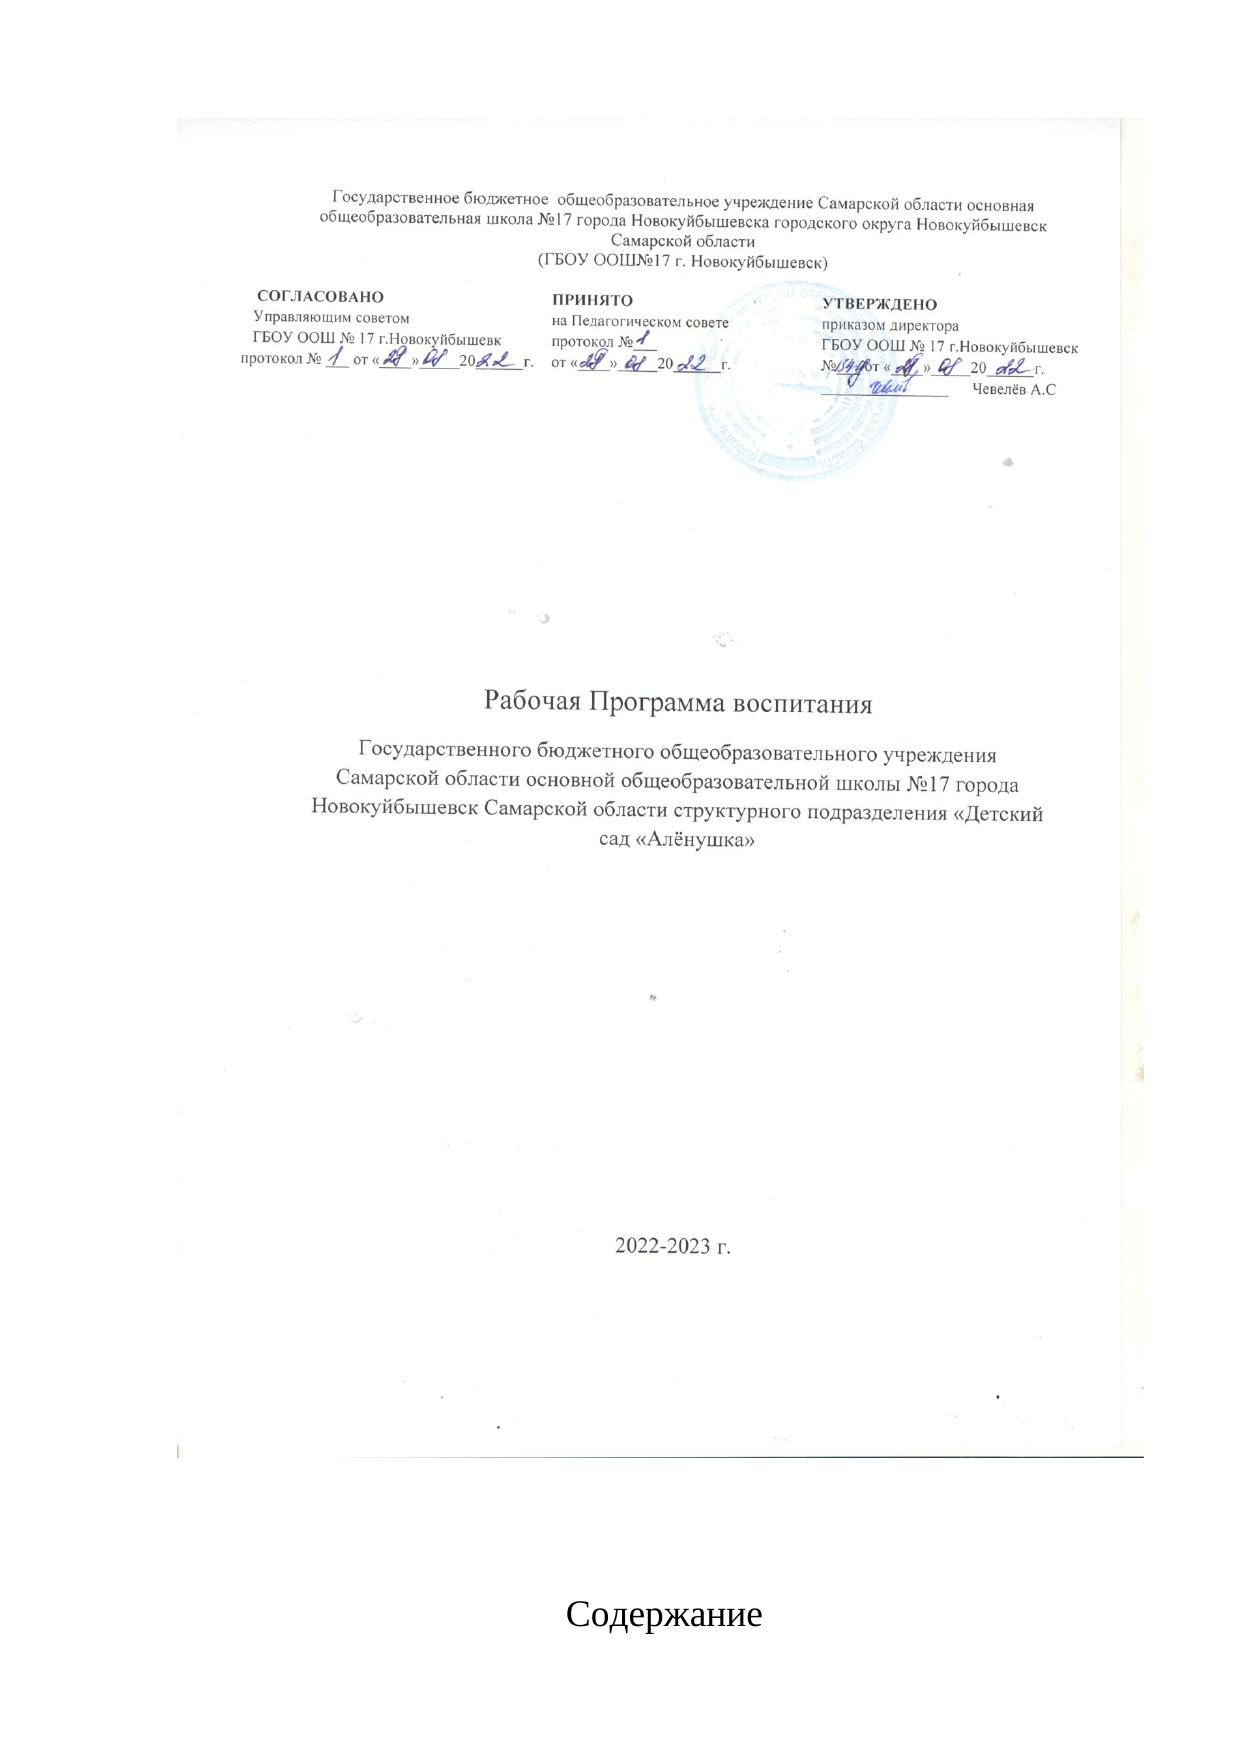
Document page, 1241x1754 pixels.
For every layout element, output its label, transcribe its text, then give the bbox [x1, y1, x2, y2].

text Содержание [177, 1591, 1152, 1634]
picture [177, 118, 1152, 1458]
